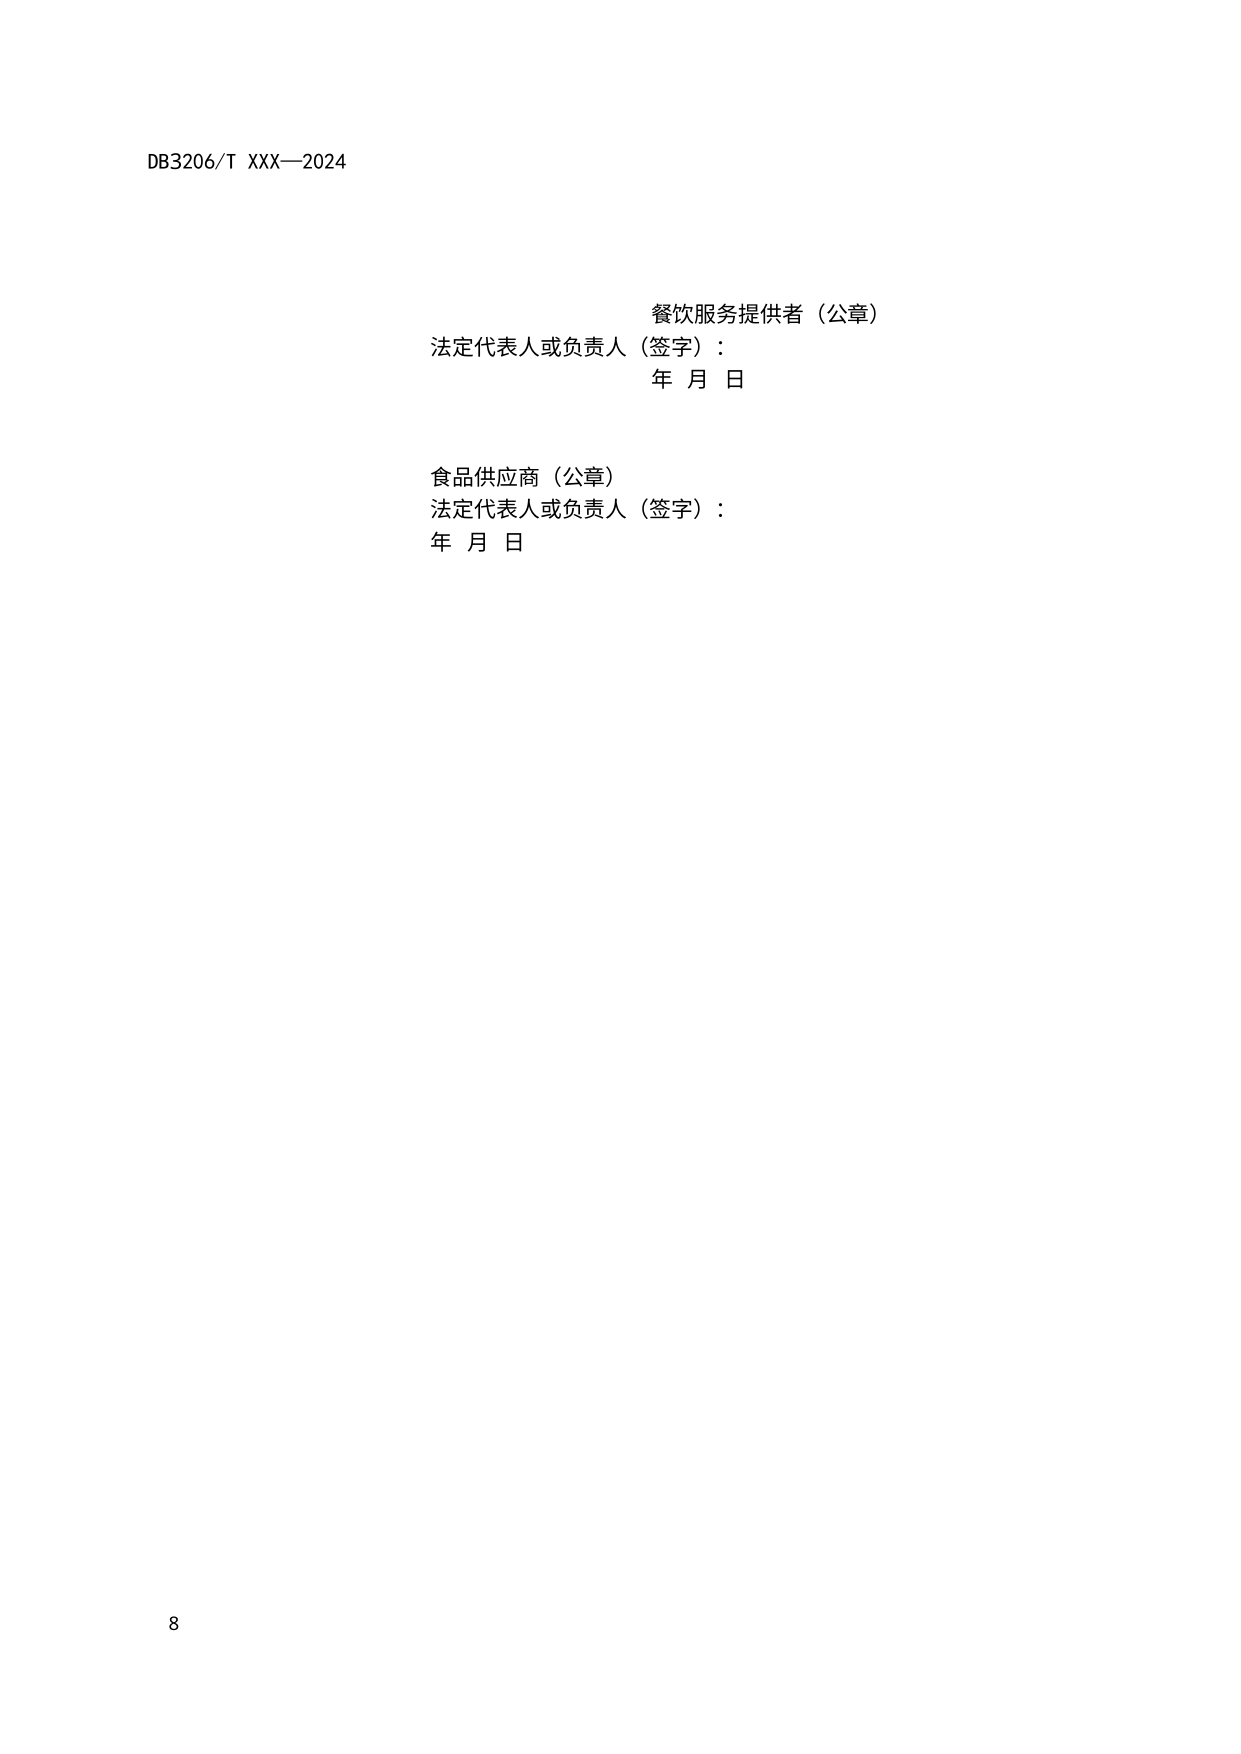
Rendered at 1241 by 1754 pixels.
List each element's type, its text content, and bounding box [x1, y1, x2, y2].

text 法定代表人或负责人（签字）： [148, 329, 1122, 362]
text 年 月 日 [148, 524, 1122, 557]
text 年 月 日 [148, 362, 1122, 394]
text 餐饮服务提供者（公章） [148, 297, 1122, 329]
text 法定代表人或负责人（签字）： [148, 492, 1122, 524]
text 食品供应商（公章） [148, 459, 1122, 492]
